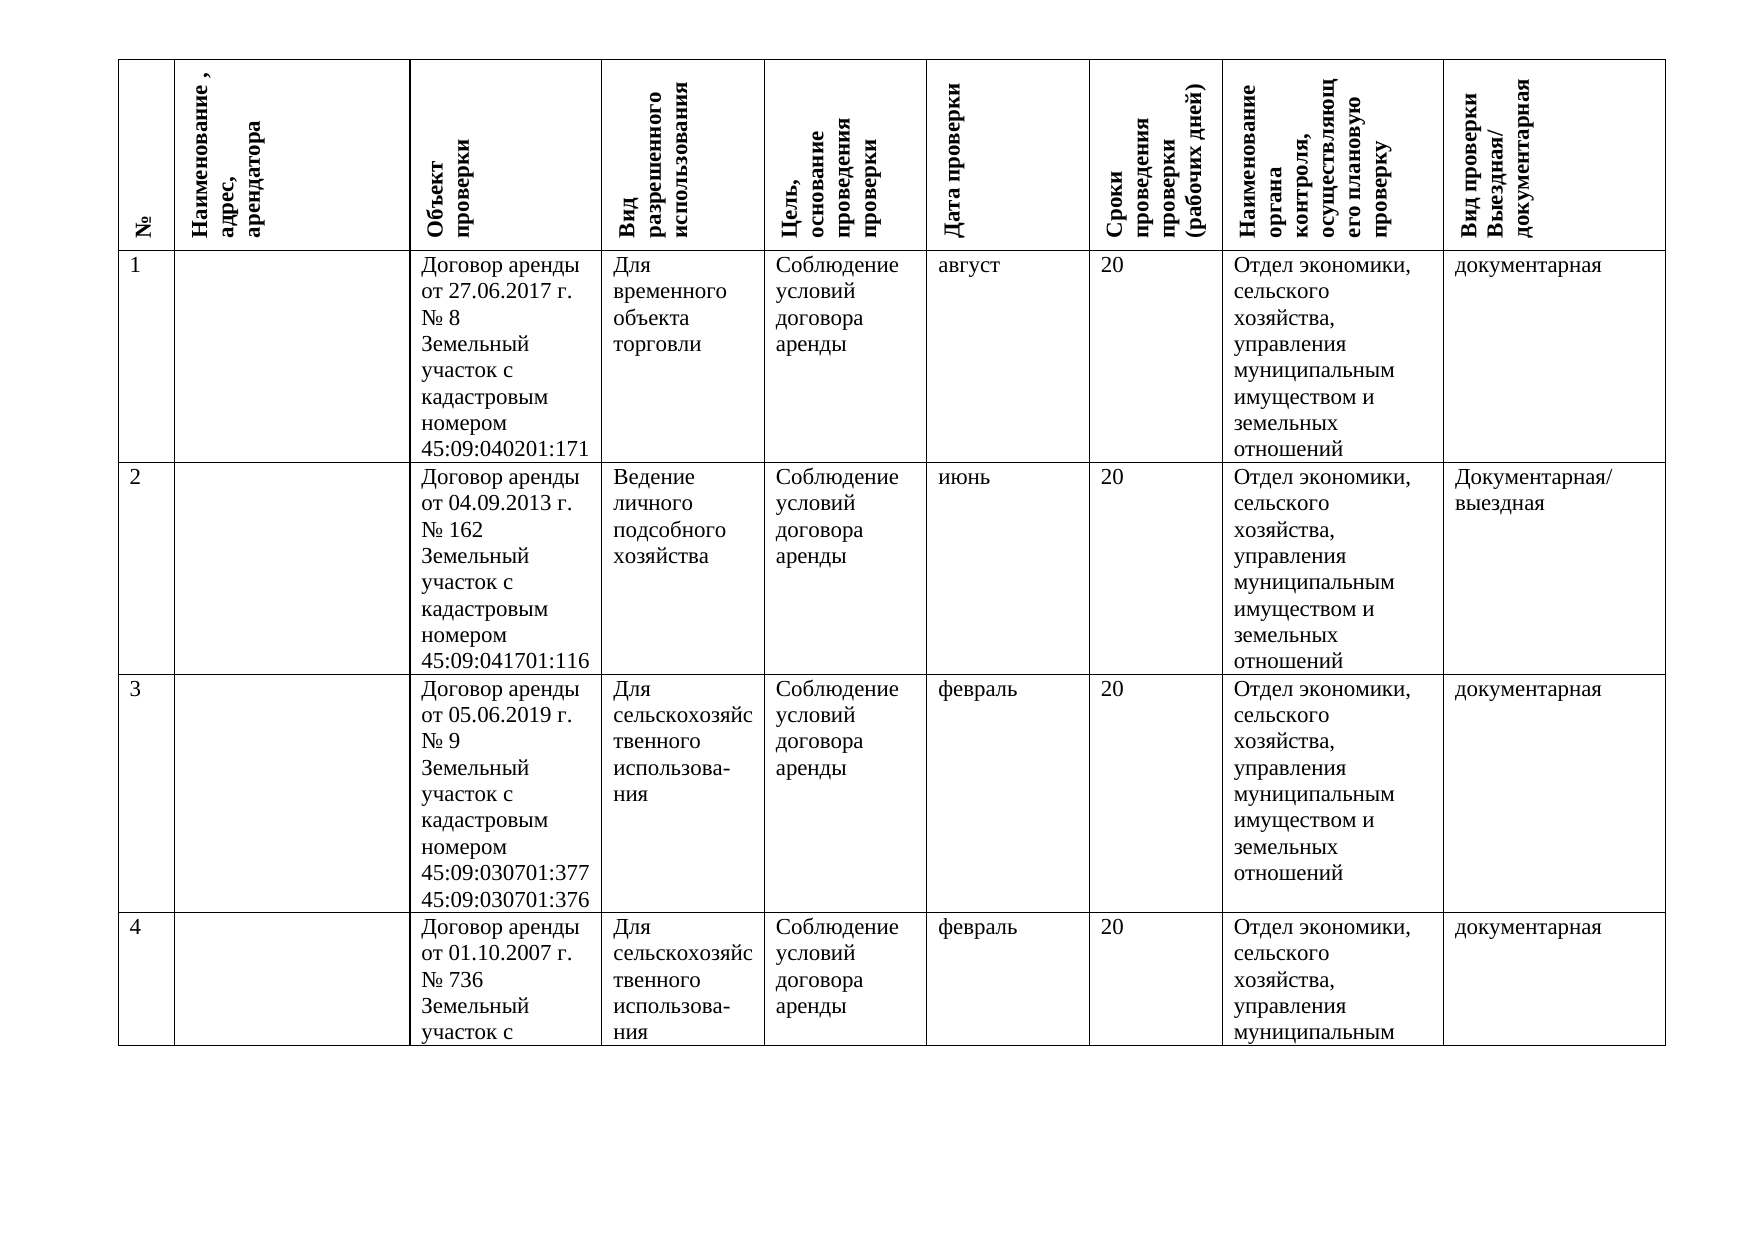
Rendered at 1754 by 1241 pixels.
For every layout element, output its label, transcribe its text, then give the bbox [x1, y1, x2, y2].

table_cell февраль [927, 675, 1089, 912]
table_cell [175, 913, 409, 1045]
table_cell документарная [1444, 251, 1665, 462]
table_header Цель, основание проведения проверки [765, 60, 926, 250]
table_cell Соблюдение условий договора аренды [765, 675, 926, 912]
table_header Дата проверки [927, 60, 1089, 250]
table_cell Договор аренды от 04.09.2013 г. № 162 Земельный участок с кадастровым номером 45:09:041701:116 [411, 463, 601, 674]
table_cell Для сельскохозяйственного использова-ния [602, 675, 764, 912]
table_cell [411, 913, 601, 1045]
table_cell 2 [119, 463, 174, 674]
table_cell Договор аренды от 05.06.2019 г. № 9 Земельный участок с кадастровым номером 45:09:030701:377 45:09:030701:376 [411, 675, 601, 912]
table_cell Для временного объекта торговли [602, 251, 764, 462]
table_cell Соблюдение условий договора аренды [765, 251, 926, 462]
table_cell Ведение личного подсобного хозяйства [602, 463, 764, 674]
table_cell 3 [119, 675, 174, 912]
table_cell февраль [927, 913, 1089, 1045]
table_header Сроки проведения проверки (рабочих дней) [1090, 60, 1222, 250]
table_cell 20 [1090, 675, 1222, 912]
table_header № [119, 60, 174, 250]
table_cell [175, 675, 409, 912]
table_cell 1 [119, 251, 174, 462]
table_cell документарная [1444, 675, 1665, 912]
table_header Вид разрешенного использования [602, 60, 764, 250]
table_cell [765, 913, 926, 1045]
table_cell Отдел экономики, сельского хозяйства, управления муниципальным имуществом и земельных отношений [1223, 463, 1443, 674]
table_cell Договор аренды от 27.06.2017 г. № 8 Земельный участок с кадастровым номером 45:09:040201:171 [411, 251, 601, 462]
table_header Наименование , адрес, арендатора [175, 60, 409, 250]
table_cell [175, 251, 409, 462]
table_cell 4 [119, 913, 174, 1045]
table_cell Соблюдение условий договора аренды [765, 463, 926, 674]
table_cell Отдел экономики, сельского хозяйства, управления муниципальным имуществом и земельных отношений [1223, 251, 1443, 462]
table_cell документарная [1444, 913, 1665, 1045]
table_cell Документарная/ выездная [1444, 463, 1665, 674]
table_cell 20 [1090, 463, 1222, 674]
table_cell август [927, 251, 1089, 462]
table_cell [602, 913, 764, 1045]
table_cell [175, 463, 409, 674]
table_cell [1223, 913, 1443, 1045]
table_cell 20 [1090, 251, 1222, 462]
table_cell Отдел экономики, сельского хозяйства, управления муниципальным имуществом и земельных отношений [1223, 675, 1443, 912]
table_cell июнь [927, 463, 1089, 674]
table_header Объект проверки [411, 60, 601, 250]
table_header Наименование органа контроля, осуществляющего плановую проверку [1223, 60, 1443, 250]
table_cell 20 [1090, 913, 1222, 1045]
table_header Вид проверки Выездная/ документарная [1444, 60, 1665, 250]
